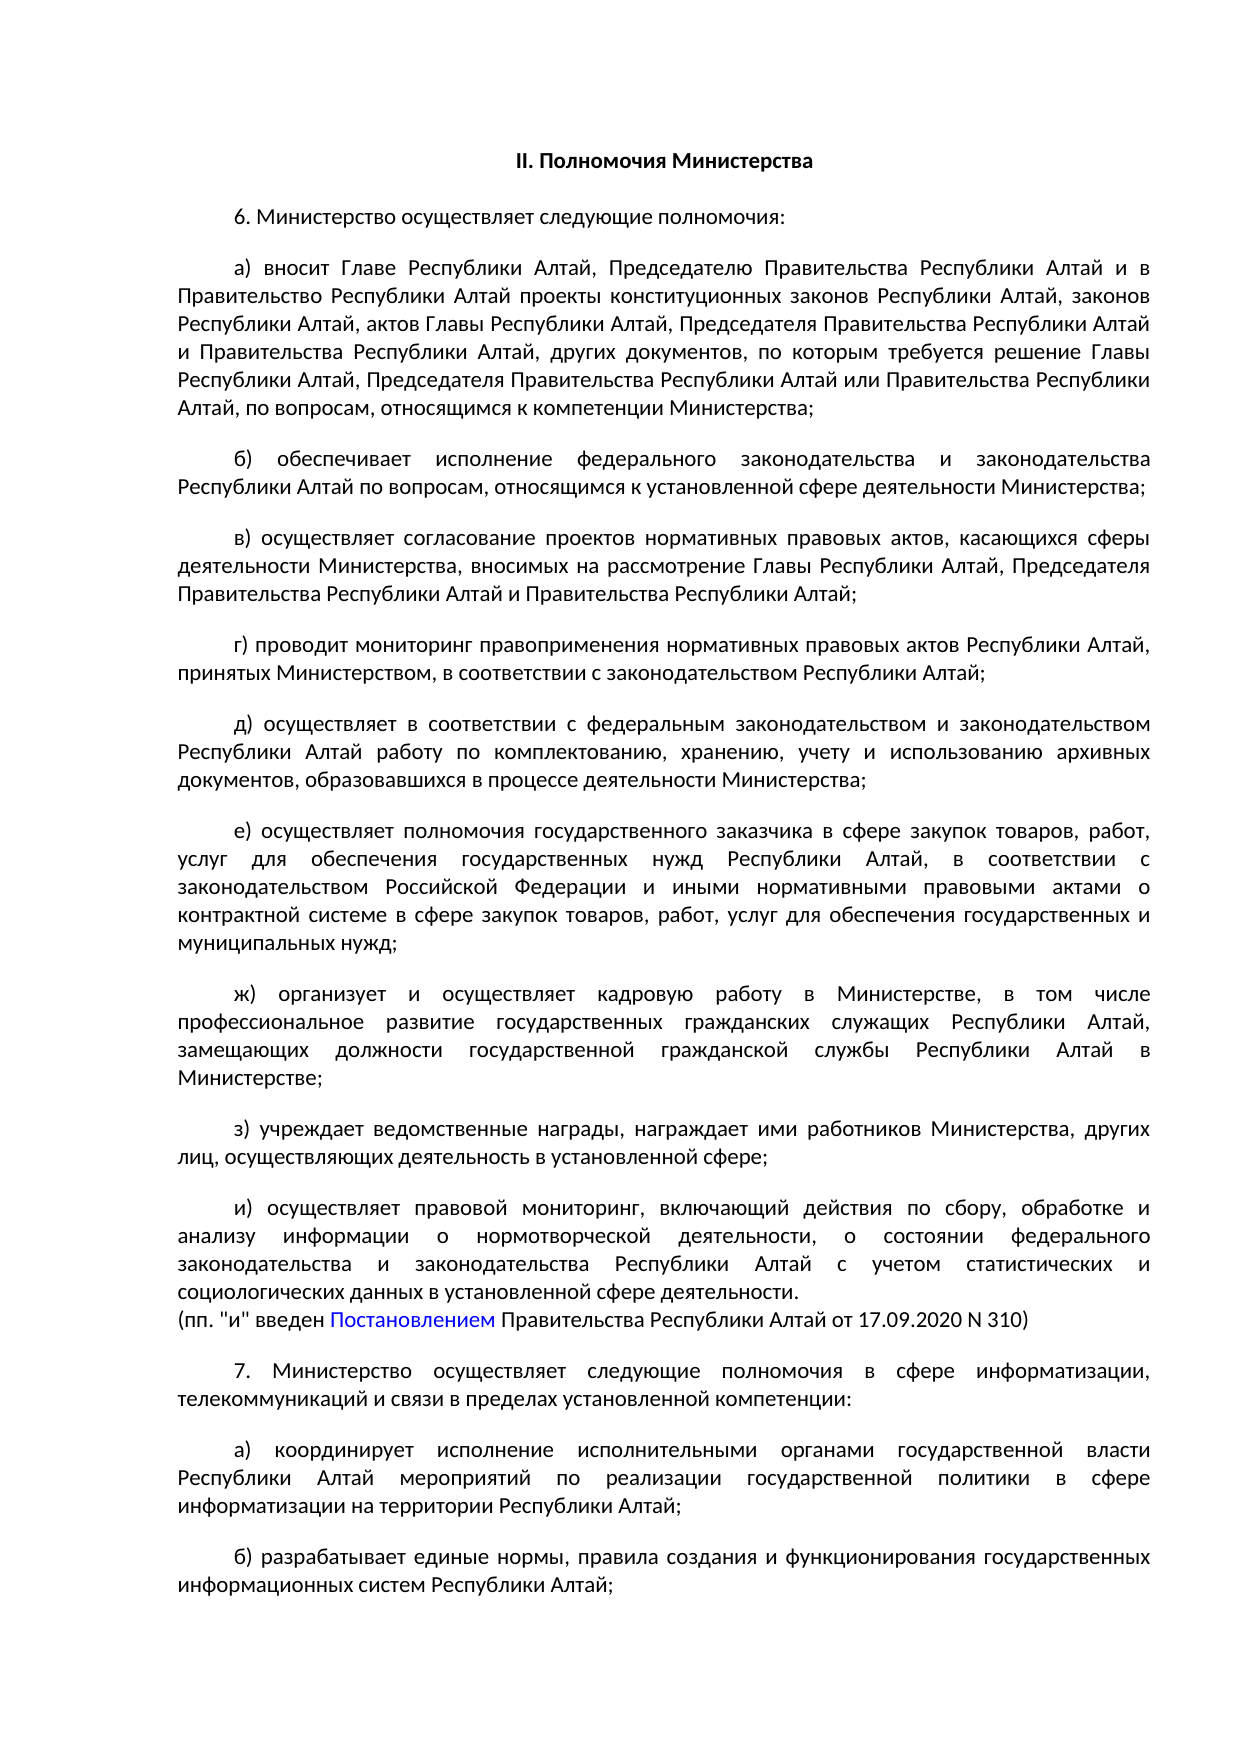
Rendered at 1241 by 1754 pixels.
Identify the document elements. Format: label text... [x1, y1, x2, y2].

text е) осуществляет полномочия государственного заказчика в сфере закупок товаров, работ, услуг для обеспечения государственных нужд Республики Алтай, в соответствии с законодательством Российской Федерации и иными нормативными правовыми актами о контрактной системе в сфере закупок товаров, работ, услуг для обеспечения государственных и муниципальных нужд; [177, 816, 1152, 956]
text ж) организует и осуществляет кадровую работу в Министерстве, в том числе профессиональное развитие государственных гражданских служащих Республики Алтай, замещающих должности государственной гражданской службы Республики Алтай в Министерстве; [177, 979, 1152, 1091]
text б) обеспечивает исполнение федерального законодательства и законодательства Республики Алтай по вопросам, относящимся к установленной сфере деятельности Министерства; [177, 444, 1152, 500]
text г) проводит мониторинг правоприменения нормативных правовых актов Республики Алтай, принятых Министерством, в соответствии с законодательством Республики Алтай; [177, 630, 1152, 686]
text в) осуществляет согласование проектов нормативных правовых актов, касающихся сферы деятельности Министерства, вносимых на рассмотрение Главы Республики Алтай, Председателя Правительства Республики Алтай и Правительства Республики Алтай; [177, 523, 1152, 607]
text и) осуществляет правовой мониторинг, включающий действия по сбору, обработке и анализу информации о нормотворческой деятельности, о состоянии федерального законодательства и законодательства Республики Алтай с учетом статистических и социологических данных в установленной сфере деятельности. [177, 1193, 1152, 1305]
text а) координирует исполнение исполнительными органами государственной власти Республики Алтай мероприятий по реализации государственной политики в сфере информатизации на территории Республики Алтай; [177, 1435, 1152, 1519]
text б) разрабатывает единые нормы, правила создания и функционирования государственных информационных систем Республики Алтай; [177, 1542, 1152, 1598]
text з) учреждает ведомственные награды, награждает ими работников Министерства, других лиц, осуществляющих деятельность в установленной сфере; [177, 1114, 1152, 1170]
text (пп. "и" введен Постановлением Правительства Республики Алтай от 17.09.2020 N 310) [177, 1305, 1152, 1333]
text а) вносит Главе Республики Алтай, Председателю Правительства Республики Алтай и в Правительство Республики Алтай проекты конституционных законов Республики Алтай, законов Республики Алтай, актов Главы Республики Алтай, Председателя Правительства Республики Алтай и Правительства Республики Алтай, других документов, по которым требуется решение Главы Республики Алтай, Председателя Правительства Республики Алтай или Правительства Республики Алтай, по вопросам, относящимся к компетенции Министерства; [177, 253, 1152, 421]
text д) осуществляет в соответствии с федеральным законодательством и законодательством Республики Алтай работу по комплектованию, хранению, учету и использованию архивных документов, образовавшихся в процессе деятельности Министерства; [177, 709, 1152, 793]
text 6. Министерство осуществляет следующие полномочия: [177, 202, 1152, 230]
text 7. Министерство осуществляет следующие полномочия в сфере информатизации, телекоммуникаций и связи в пределах установленной компетенции: [177, 1356, 1152, 1412]
title II. Полномочия Министерства [177, 146, 1152, 174]
